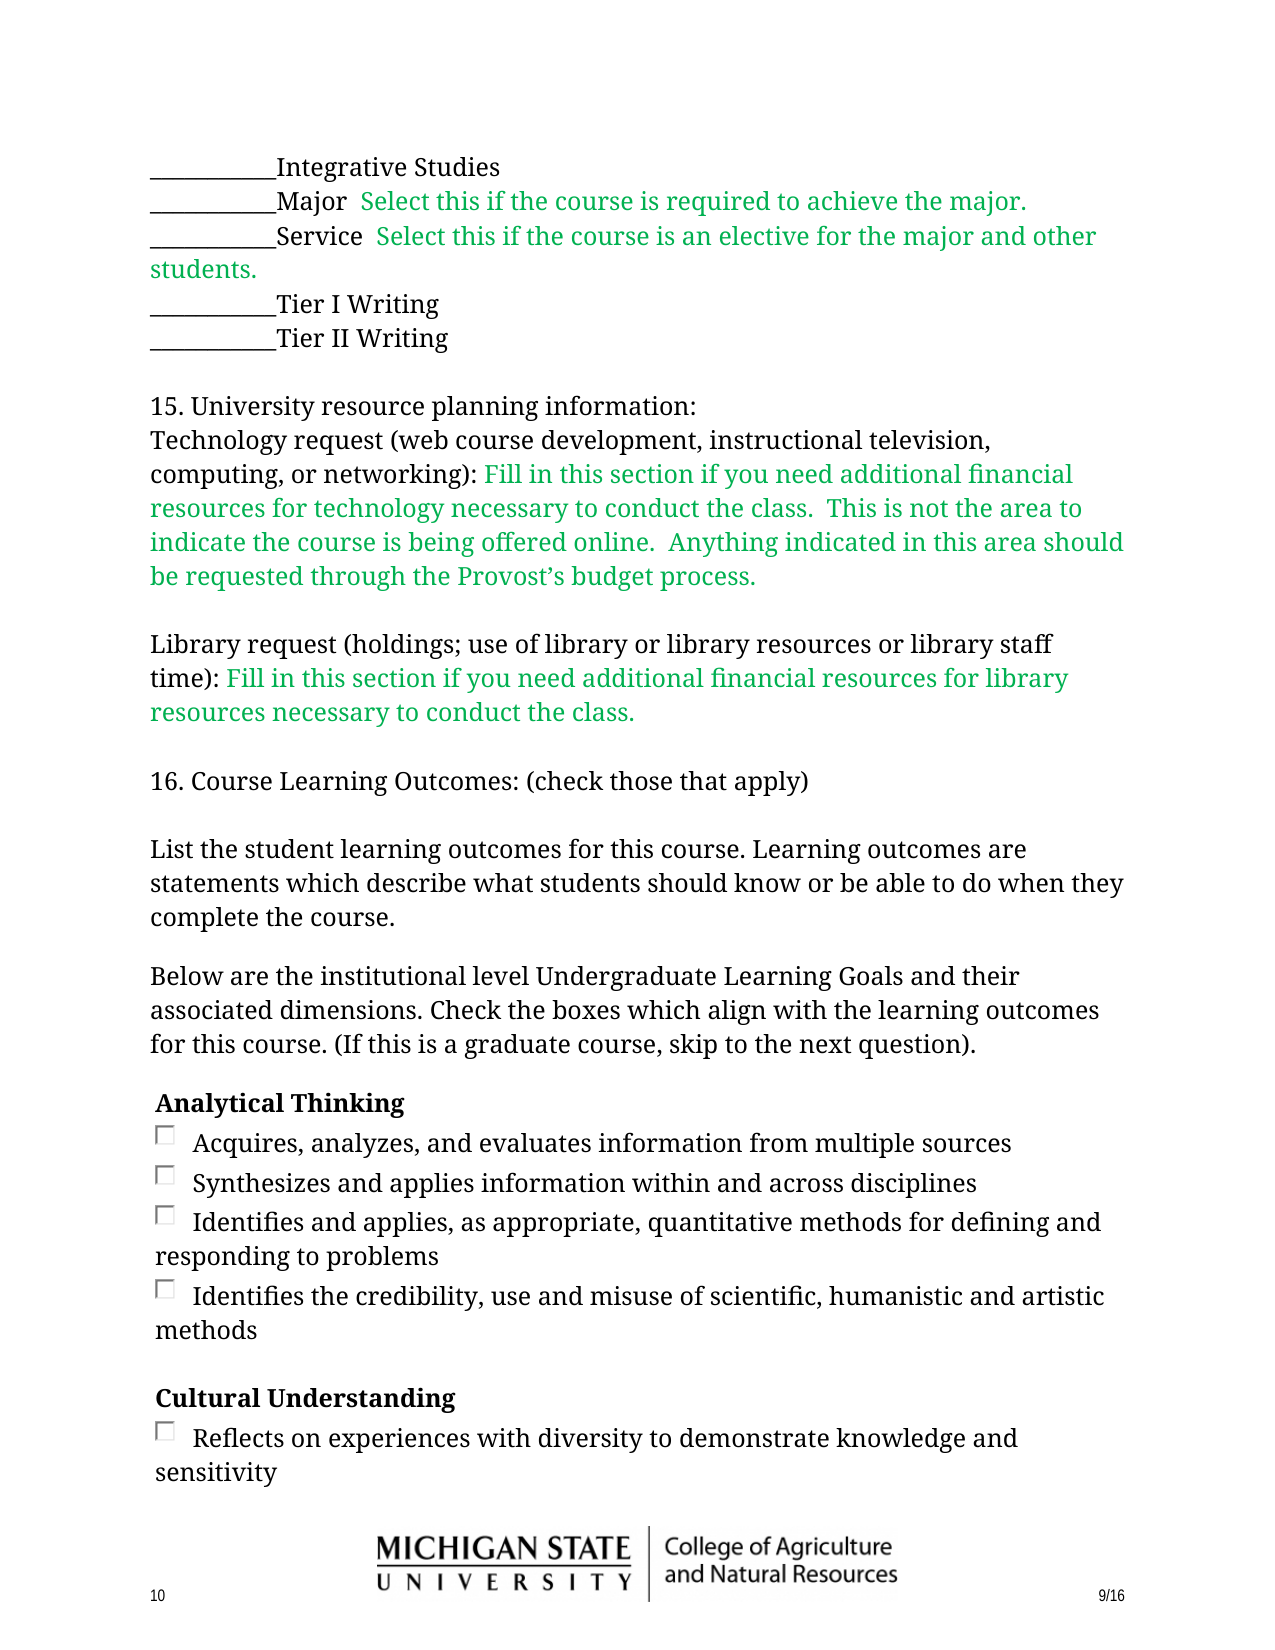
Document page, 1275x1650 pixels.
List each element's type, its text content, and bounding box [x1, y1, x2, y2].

text Below are the institutional level Undergraduate Learning Goals and their associated dimensions. Check the boxes which align with the learning outcomes for this course. (If this is a graduate course, skip to the next question). [150, 958, 1125, 1061]
text Acquires, analyzes, and evaluates information from multiple sources [155, 1120, 1125, 1159]
text ___________Tier I Writing [150, 286, 1125, 320]
text Cultural Understanding [155, 1381, 1125, 1415]
text ___________Major Select this if the course is required to achieve the major. [150, 184, 1125, 218]
text ___________Service Select this if the course is an elective for the major and other students. [150, 218, 1125, 286]
text Identifies the credibility, use and misuse of scientific, humanistic and artistic methods [155, 1273, 1125, 1347]
text Analytical Thinking [155, 1086, 1125, 1120]
text 15. University resource planning information: [150, 388, 1125, 422]
picture [377, 1526, 898, 1602]
text Identifies and applies, as appropriate, quantitative methods for defining and responding to problems [155, 1199, 1125, 1273]
text ___________Integrative Studies [150, 150, 1125, 184]
text 16. Course Learning Outcomes: (check those that apply) [150, 763, 1125, 797]
text Technology request (web course development, instructional television, computing, or networking): Fill in this section if you need additional financial resources for technology necessary to conduct the class. This is not the area to indicate the course is being offered online. Anything indicated in this area should be requested through the Provost’s budget process. [150, 422, 1125, 593]
text Reflects on experiences with diversity to demonstrate knowledge and sensitivity [155, 1415, 1125, 1489]
text ___________Tier II Writing [150, 320, 1125, 354]
text List the student learning outcomes for this course. Learning outcomes are statements which describe what students should know or be able to do when they complete the course. [150, 831, 1125, 933]
text Library request (holdings; use of library or library resources or library staff time): Fill in this section if you need additional financial resources for library resources necessary to conduct the class. [150, 627, 1125, 729]
text Synthesizes and applies information within and across disciplines [155, 1159, 1125, 1199]
